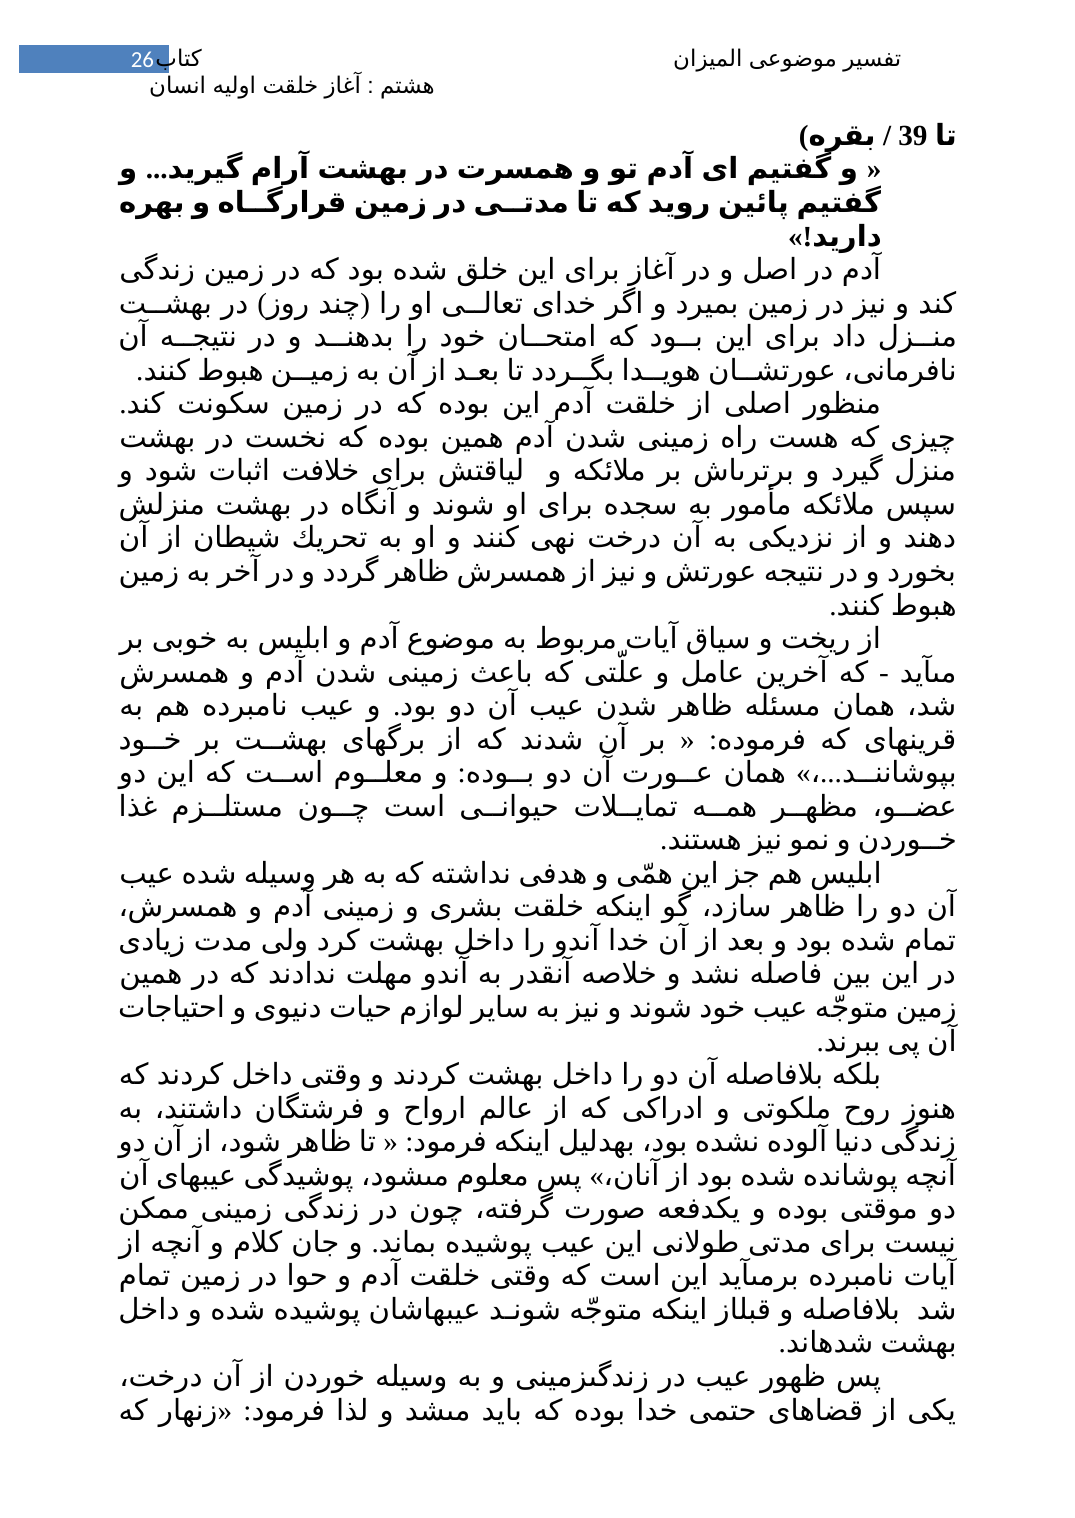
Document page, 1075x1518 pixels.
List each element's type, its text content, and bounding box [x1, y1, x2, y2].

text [118, 1359, 957, 1426]
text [118, 118, 957, 152]
text آدم در اصل و در آغاز براى اين خلق شده بود كه در زمين زندگى كند و نيز در زمين بميرد و اگر خداى تعالــى او را (چند روز) در بهشــت منــزل داد براى اين بــود كه امتحــان خود را بدهنــد و در نتيجــه آن نافرمانى، عورتشــان هويــدا بگــردد تا بعـد از آن به زميــن هبوط كنند. [118, 252, 957, 386]
text « و گفتيم اى آدم تو و همسرت در بهشت آرام گيريد... و گفتيم پائين رويد كه تا مدتــى در زمين قرارگــاه و بهره داريد!» [118, 152, 882, 252]
text منظور اصلى از خلقت آدم اين بوده كه در زمين سكونت كند. چيزى كه هست راه زمينى شدن آدم همين بوده كه نخست در بهشت منزل گيرد و برترى‏اش بر ملائكه و لياقتش براى خلافت اثبات شود و سپس ملائكه مأمور به سجده براى او شوند و آن‏گاه در بهشت منزلش دهند و از نزديكى به آن درخت نهى كنند و او به تحريك شيطان از آن بخورد و در نتيجه عورتش و نيز از همسرش ظاهر گردد و در آخر به زمين هبوط كنند. [118, 386, 957, 621]
text بلكه بلافاصله آن دو را داخل بهشت كردند و وقتى داخل كردند كه هنوز روح ملكوتى و ادراكى كه از عالم ارواح و فرشتگان داشتند، به زندگى دنيا آلوده نشده بود، به‏دليل اين‏كه فرمود: « تا ظاهر شود، از آن دو آن‏چه پوشانده شده بود از آنان،» پس معلوم مى‏شود، پوشيدگى عيب‏هاى آن دو موقتى بوده و يك‏دفعه صورت گرفته، چون در زندگى زمينى ممكن نيست براى مدتى طولانى اين عيب پوشيده بماند. و جان كلام و آن‏چه از آيات نام‏برده برمى‏آيد اين است كه وقتى خلقت آدم و حوا در زمين تمام شد بلافاصله و قبل‏از اين‏كه متوجّه شونـد عيب‏هاشان پوشيده شده و داخل بهشت شده‏اند. [118, 1057, 957, 1359]
text از ريخت و سياق آيات مربوط به موضوع آدم و ابليس به خوبى بر مى‏آيد - كه آخرين عامل و علّتى كه باعث زمينى شدن آدم و همسرش شد، همان مسئله ظاهر شدن عيب آن دو بود. و عيب نام‏برده هم به قرينه‏اى كه فرموده: « بر آن شدند كه از برگ‏هاى بهشــت بر خــود بپوشاننــد...،» همان عــورت آن دو بــوده: و معلــوم اســت كه اين دو عضــو، مظهــر همــه تمايــلات حيوانــى است چــون مستلــزم غذا خــوردن و نمو نيز هستند. [118, 621, 957, 856]
text ابليس هم جز اين همّى و هدفى نداشته كه به هر وسيله شده عيب آن دو را ظاهر سازد، گو اين‏كه خلقت بشرى و زمينى آدم و همسرش، تمام شده بود و بعد از آن خدا آن‏دو را داخل بهشت كرد ولى مدت زيادى در اين بين فاصله نشد و خلاصه آن‏قدر به آن‏دو مهلت ندادند كه در همين زمين متوجّه عيب خود شوند و نيز به ساير لوازم حيات دنيوى و احتياجات آن پى ببرند. [118, 856, 957, 1057]
